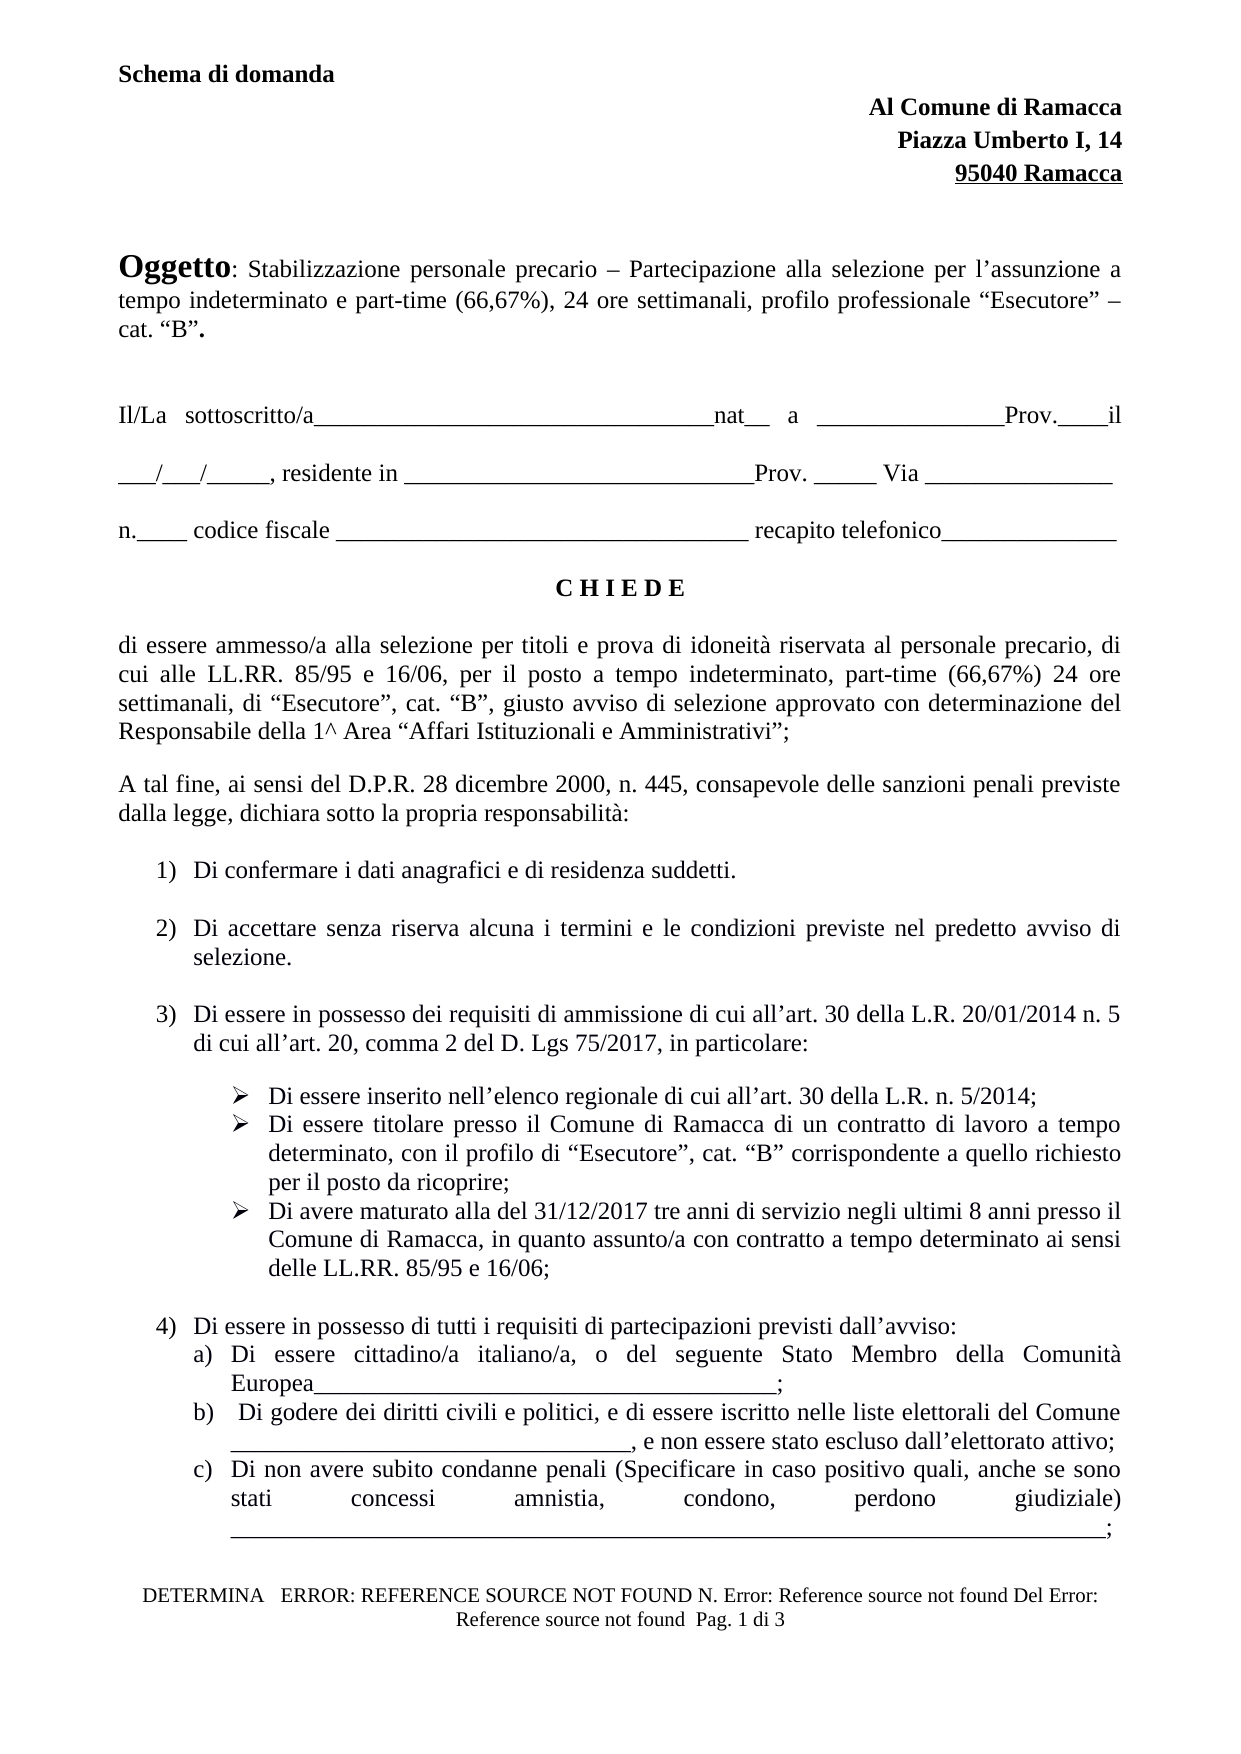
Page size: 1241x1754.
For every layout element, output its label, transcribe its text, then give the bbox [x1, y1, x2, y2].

text Piazza Umberto I, 14 [118, 125, 1122, 154]
list Di essere in possesso dei requisiti di ammissione di cui all’art. 30 della L.R. 20/01/2014 n. 5 di cui all’art. 20, comma 2 del D. Lgs 75/2017, in particolare: [156, 999, 1122, 1057]
text C H I E D E [118, 573, 1122, 601]
list Di essere titolare presso il Comune di Ramacca di un contratto di lavoro a tempo determinato, con il profilo di “Esecutore”, cat. “B” corrispondente a quello richiesto per il posto da ricoprire; [231, 1109, 1122, 1196]
list Di confermare i dati anagrafici e di residenza suddetti. [156, 855, 1122, 884]
text di essere ammesso/a alla selezione per titoli e prova di idoneità riservata al personale precario, di cui alle LL.RR. 85/95 e 16/06, per il posto a tempo indeterminato, part-time (66,67%) 24 ore settimanali, di “Esecutore”, cat. “B”, giusto avviso di selezione approvato con determinazione del Responsabile della 1^ Area “Affari Istituzionali e Amministrativi”; [118, 630, 1122, 745]
list Di non avere subito condanne penali (Specificare in caso positivo quali, anche se sono stati concessi amnistia, condono, perdono giudiziale) ______________________________________________________________________; [193, 1454, 1122, 1541]
list Di essere in possesso di tutti i requisiti di partecipazioni previsti dall’avviso: [156, 1311, 1122, 1339]
text 95040 Ramacca [118, 158, 1122, 187]
list Di avere maturato alla del 31/12/2017 tre anni di servizio negli ultimi 8 anni presso il Comune di Ramacca, in quanto assunto/a con contratto a tempo determinato ai sensi delle LL.RR. 85/95 e 16/06; [231, 1196, 1122, 1282]
text Schema di domanda [118, 59, 1122, 88]
list Di godere dei diritti civili e politici, e di essere iscritto nelle liste elettorali del Comune ________________________________, e non essere stato escluso dall’elettorato attivo; [193, 1397, 1122, 1454]
text Al Comune di Ramacca [118, 92, 1122, 121]
text n.____ codice fiscale _________________________________ recapito telefonico______________ [118, 515, 1122, 544]
text Il/La sottoscritto/a________________________________nat__ a _______________Prov.____il ___/___/_____, residente in ____________________________Prov. _____ Via _______________ [118, 400, 1122, 486]
list Di essere cittadino/a italiano/a, o del seguente Stato Membro della Comunità Europea_____________________________________; [193, 1339, 1122, 1397]
list Di accettare senza riserva alcuna i termini e le condizioni previste nel predetto avviso di selezione. [156, 913, 1122, 970]
text A tal fine, ai sensi del D.P.R. 28 dicembre 2000, n. 445, consapevole delle sanzioni penali previste dalla legge, dichiara sotto la propria responsabilità: [118, 769, 1122, 827]
list Di essere inserito nell’elenco regionale di cui all’art. 30 della L.R. n. 5/2014; [231, 1081, 1122, 1109]
text Oggetto: Stabilizzazione personale precario – Partecipazione alla selezione per l’assunzione a tempo indeterminato e part-time (66,67%), 24 ore settimanali, profilo professionale “Esecutore” – cat. “B”. [118, 247, 1122, 343]
